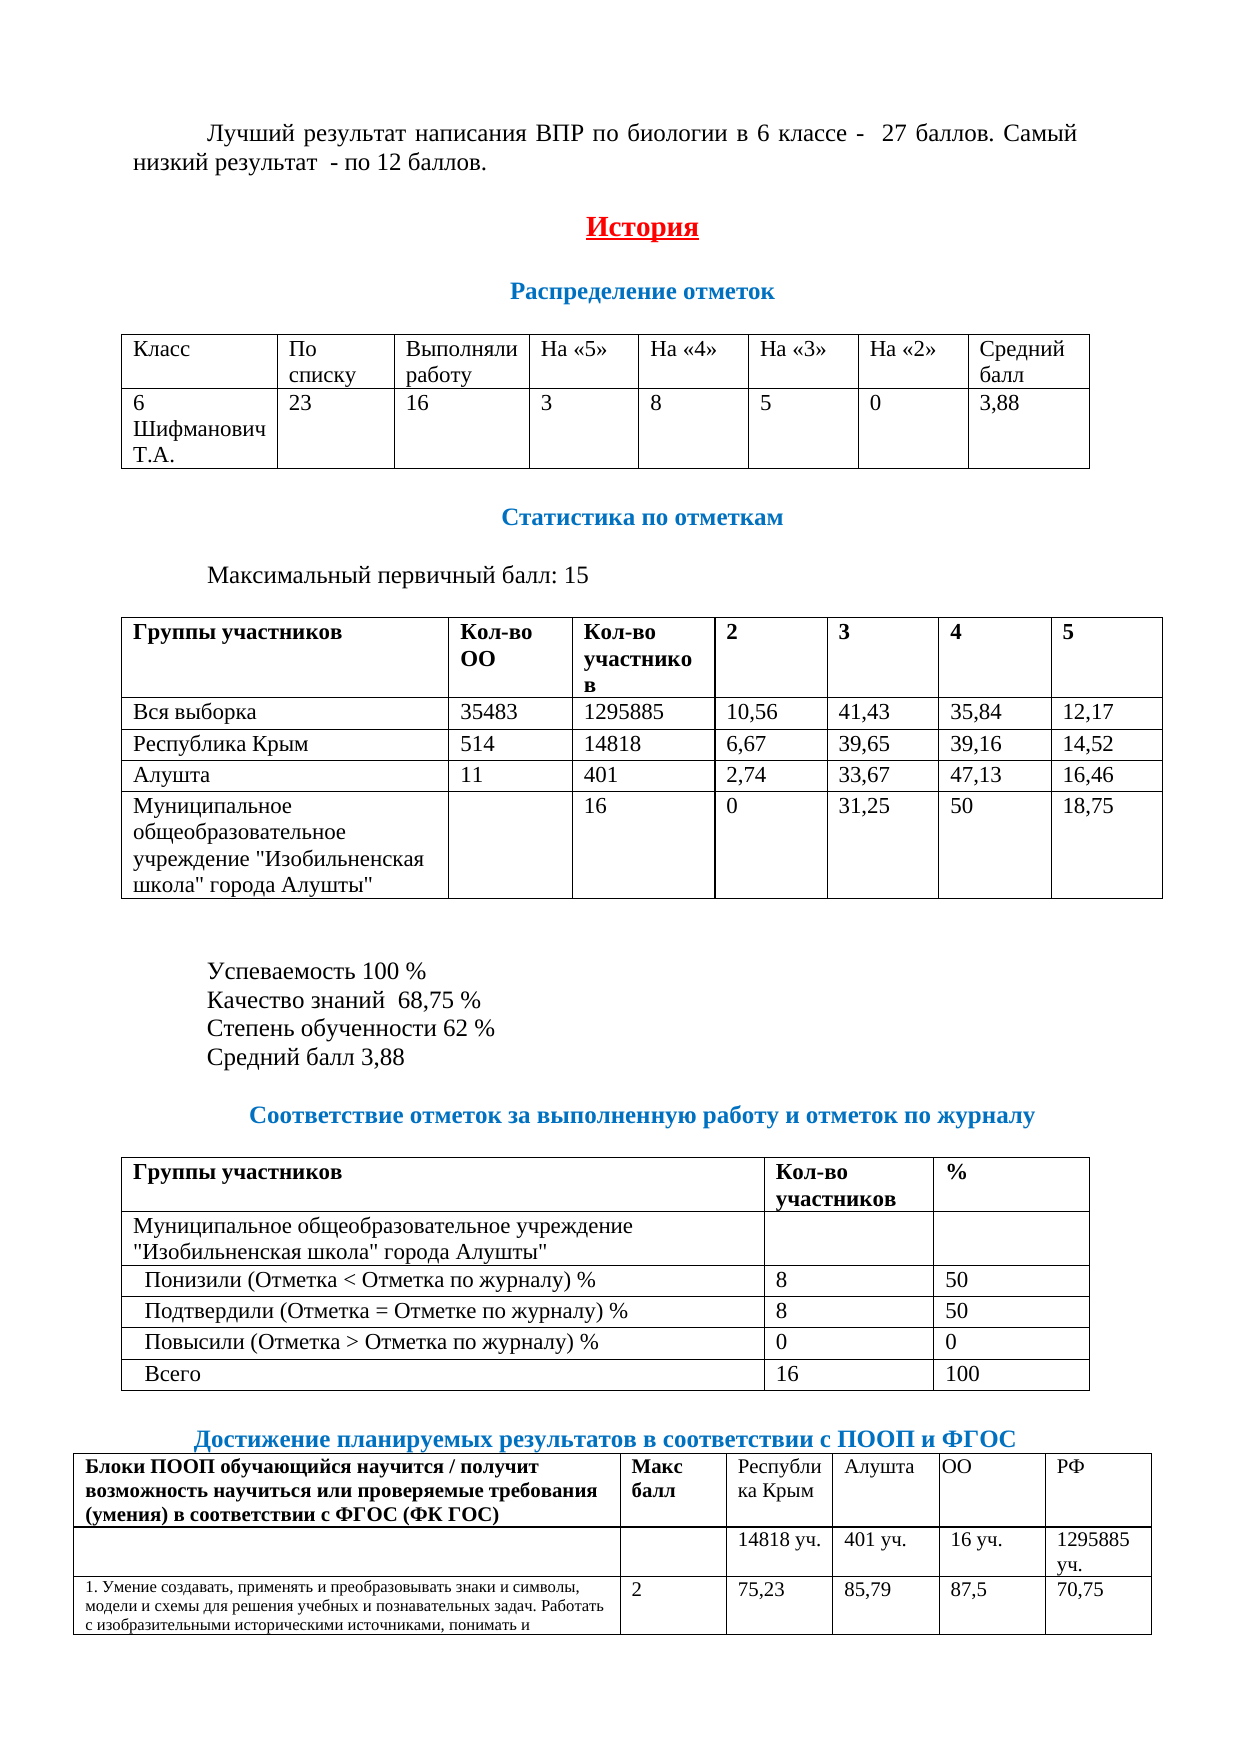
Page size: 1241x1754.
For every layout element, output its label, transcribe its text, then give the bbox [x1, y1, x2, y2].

table_cell 14818 [573, 730, 714, 760]
table_cell 0 [859, 389, 968, 468]
table_cell 514 [449, 730, 572, 760]
table_header Группы участников [122, 618, 448, 697]
table_cell 18,75 [1052, 792, 1162, 897]
table_header Кол-во участников [573, 618, 714, 697]
table_cell 10,56 [716, 698, 827, 728]
table_header Кол-во ОО [449, 618, 572, 697]
table_cell 1295885 [573, 698, 714, 728]
table_cell Муниципальное общеобразовательное учреждение "Изобильненская школа" города Алушты" [122, 792, 448, 897]
table_cell Республика Крым [122, 730, 448, 760]
table_cell [621, 1528, 726, 1576]
table_cell Повысили (Отметка > Отметка по журналу) % [122, 1328, 764, 1358]
table_header РФ [1046, 1454, 1151, 1526]
table_cell 1295885 уч. [1046, 1528, 1151, 1576]
table_cell 50 [934, 1266, 1089, 1296]
table_cell 70,75 [1046, 1577, 1151, 1634]
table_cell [74, 1577, 620, 1634]
table_cell [934, 1212, 1089, 1265]
table_cell 50 [939, 792, 1051, 897]
table_cell 100 [934, 1360, 1089, 1390]
table_header Макс балл [621, 1454, 726, 1526]
table_header Блоки ПООП обучающийся научится / получит возможность научиться или проверяемые требования (умения) в соответствии с ФГОС (ФК ГОС) [74, 1454, 620, 1526]
table_cell [765, 1212, 933, 1265]
table_header На «3» [749, 335, 858, 387]
table_cell 47,13 [939, 761, 1051, 791]
text Достижение планируемых результатов в соответствии с ПООП и ФГОС [133, 1424, 1078, 1453]
table_cell 16 уч. [940, 1528, 1045, 1576]
text Соответствие отметок за выполненную работу и отметок по журналу [133, 1100, 1078, 1128]
table_cell 16 [395, 389, 529, 468]
table_cell 3 [530, 389, 638, 468]
text Статистика по отметкам [133, 502, 1078, 531]
table_cell 401 уч. [833, 1528, 939, 1576]
table_cell 0 [765, 1328, 933, 1358]
table_cell 0 [934, 1328, 1089, 1358]
table_cell 8 [765, 1297, 933, 1327]
table_header На «5» [530, 335, 638, 387]
table_cell 8 [765, 1266, 933, 1296]
table_cell [449, 792, 572, 897]
table_cell 75,23 [727, 1577, 832, 1634]
text Распределение отметок [133, 276, 1078, 305]
table_header Кол-во участников [765, 1158, 933, 1211]
text Средний балл 3,88 [133, 1042, 1078, 1071]
table_header Группы участников [122, 1158, 764, 1211]
table_header 3 [828, 618, 938, 697]
table_header Алушта [833, 1454, 939, 1526]
table_cell 401 [573, 761, 714, 791]
table_header Республика Крым [727, 1454, 832, 1526]
table_header 5 [1052, 618, 1162, 697]
table_cell 35483 [449, 698, 572, 728]
table_cell 6,67 [716, 730, 827, 760]
text Успеваемость 100 % [133, 956, 1078, 985]
table_cell Вся выборка [122, 698, 448, 728]
table_header На «2» [859, 335, 968, 387]
text Степень обученности 62 % [133, 1013, 1078, 1042]
text Максимальный первичный балл: 15 [133, 560, 1078, 588]
table_cell 14,52 [1052, 730, 1162, 760]
table_cell Всего [122, 1360, 764, 1390]
table_cell Алушта [122, 761, 448, 791]
table_header Класс [122, 335, 277, 387]
table_header Средний балл [969, 335, 1089, 387]
table_header На «4» [639, 335, 748, 387]
table_cell 8 [639, 389, 748, 468]
table_cell Муниципальное общеобразовательное учреждение "Изобильненская школа" города Алушты" [122, 1212, 764, 1265]
table_cell Понизили (Отметка < Отметка по журналу) % [122, 1266, 764, 1296]
table_cell 39,16 [939, 730, 1051, 760]
text Качество знаний 68,75 % [133, 985, 1078, 1013]
table_cell 0 [716, 792, 827, 897]
table_header По списку [278, 335, 394, 387]
table_cell 6 Шифманович Т.А. [122, 389, 277, 468]
table_cell 16 [573, 792, 714, 897]
table_cell 41,43 [828, 698, 938, 728]
table_cell 85,79 [833, 1577, 939, 1634]
table_header ОО [940, 1454, 1045, 1526]
table_cell [74, 1528, 620, 1576]
table_cell 16,46 [1052, 761, 1162, 791]
table_cell 33,67 [828, 761, 938, 791]
table_cell 2 [621, 1577, 726, 1634]
table_cell 35,84 [939, 698, 1051, 728]
table_cell 12,17 [1052, 698, 1162, 728]
text История [133, 209, 1078, 243]
table_cell 39,65 [828, 730, 938, 760]
table_cell 50 [934, 1297, 1089, 1327]
table_cell 11 [449, 761, 572, 791]
table_cell 87,5 [940, 1577, 1045, 1634]
table_header 2 [716, 618, 827, 697]
table_cell Подтвердили (Отметка = Отметке по журналу) % [122, 1297, 764, 1327]
table_header % [934, 1158, 1089, 1211]
text Лучший результат написания ВПР по биологии в 6 классе - 27 баллов. Самый низкий результат - по 12 баллов. [133, 118, 1078, 176]
table_cell 2,74 [716, 761, 827, 791]
table_cell 3,88 [969, 389, 1089, 468]
table_cell 16 [765, 1360, 933, 1390]
table_cell 14818 уч. [727, 1528, 832, 1576]
table_cell 23 [278, 389, 394, 468]
table_header Выполняли работу [395, 335, 529, 387]
table_cell 31,25 [828, 792, 938, 897]
table_header 4 [939, 618, 1051, 697]
table_cell 5 [749, 389, 858, 468]
